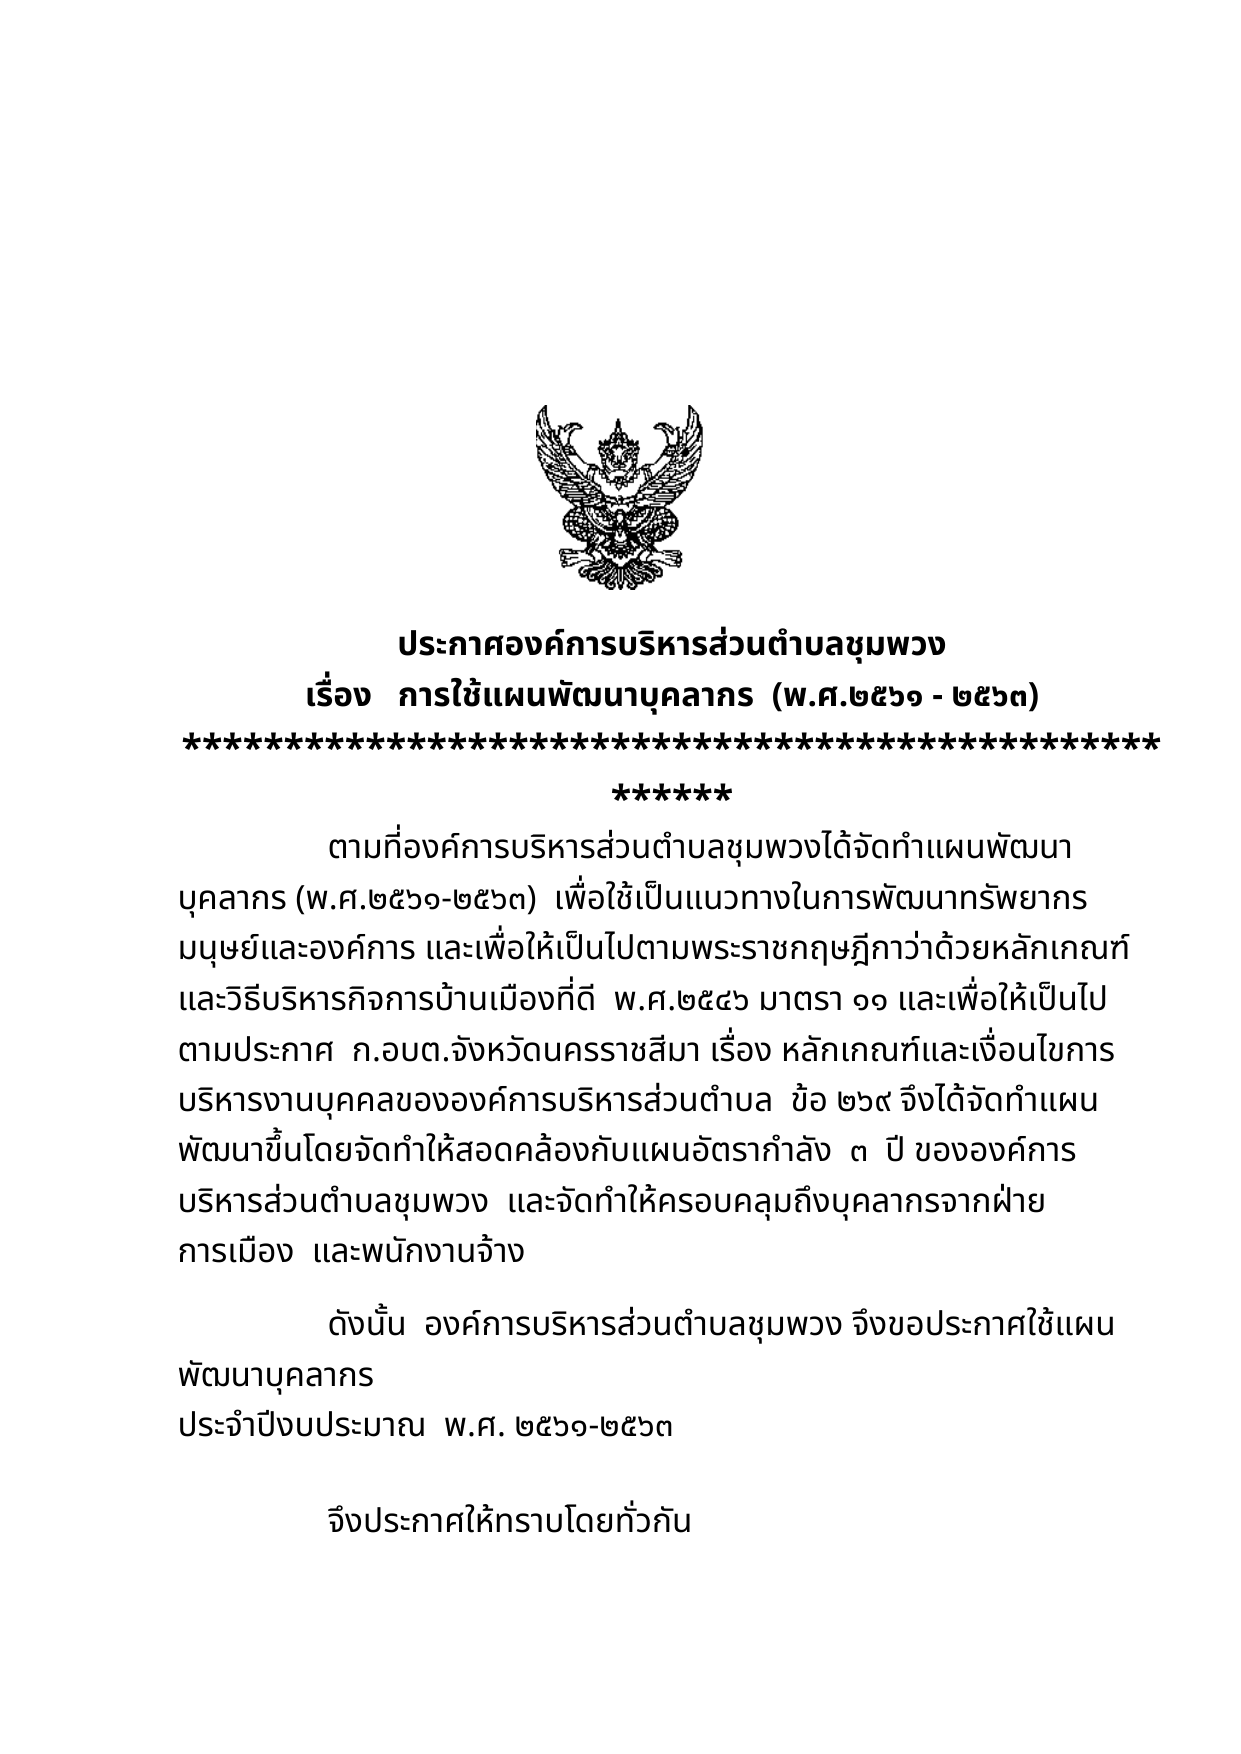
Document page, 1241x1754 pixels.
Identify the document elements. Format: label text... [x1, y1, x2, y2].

text ดังนั้น องค์การบริหารส่วนตำบลชุมพวง จึงขอประกาศใช้แผนพัฒนาบุคลากร [177, 1300, 1166, 1401]
text ****************************************************** [177, 721, 1166, 823]
text เรื่อง การใช้แผนพัฒนาบุคลากร (พ.ศ.๒๕๖๑ - ๒๕๖๓) [177, 671, 1166, 721]
text ประกาศองค์การบริหารส่วนตำบลชุมพวง [177, 620, 1166, 671]
text ตามที่องค์การบริหารส่วนตำบลชุมพวงได้จัดทำแผนพัฒนาบุคลากร (พ.ศ.๒๕๖๑-๒๕๖๓) เพื่อใช้เป็นแนวทางในการพัฒนาทรัพยากรมนุษย์และองค์การ และเพื่อให้เป็นไปตามพระราชกฤษฎีกาว่าด้วยหลักเกณฑ์และวิธีบริหารกิจการบ้านเมืองที่ดี พ.ศ.๒๕๔๖ มาตรา ๑๑ และเพื่อให้เป็นไปตามประกาศ ก.อบต.จังหวัดนครราชสีมา เรื่อง หลักเกณฑ์และเงื่อนไขการบริหารงานบุคคลขององค์การบริหารส่วนตำบล ข้อ ๒๖๙ จึงได้จัดทำแผนพัฒนาขึ้นโดยจัดทำให้สอดคล้องกับแผนอัตรากำลัง ๓ ปี ขององค์การบริหารส่วนตำบลชุมพวง และจัดทำให้ครอบคลุมถึงบุคลากรจากฝ่ายการเมือง และพนักงานจ้าง [177, 823, 1137, 1278]
text ประจำปีงบประมาณ พ.ศ. ๒๕๖๑-๒๕๖๓ [177, 1401, 1166, 1452]
text จึงประกาศให้ทราบโดยทั่วกัน [177, 1497, 1166, 1548]
picture [536, 405, 704, 590]
